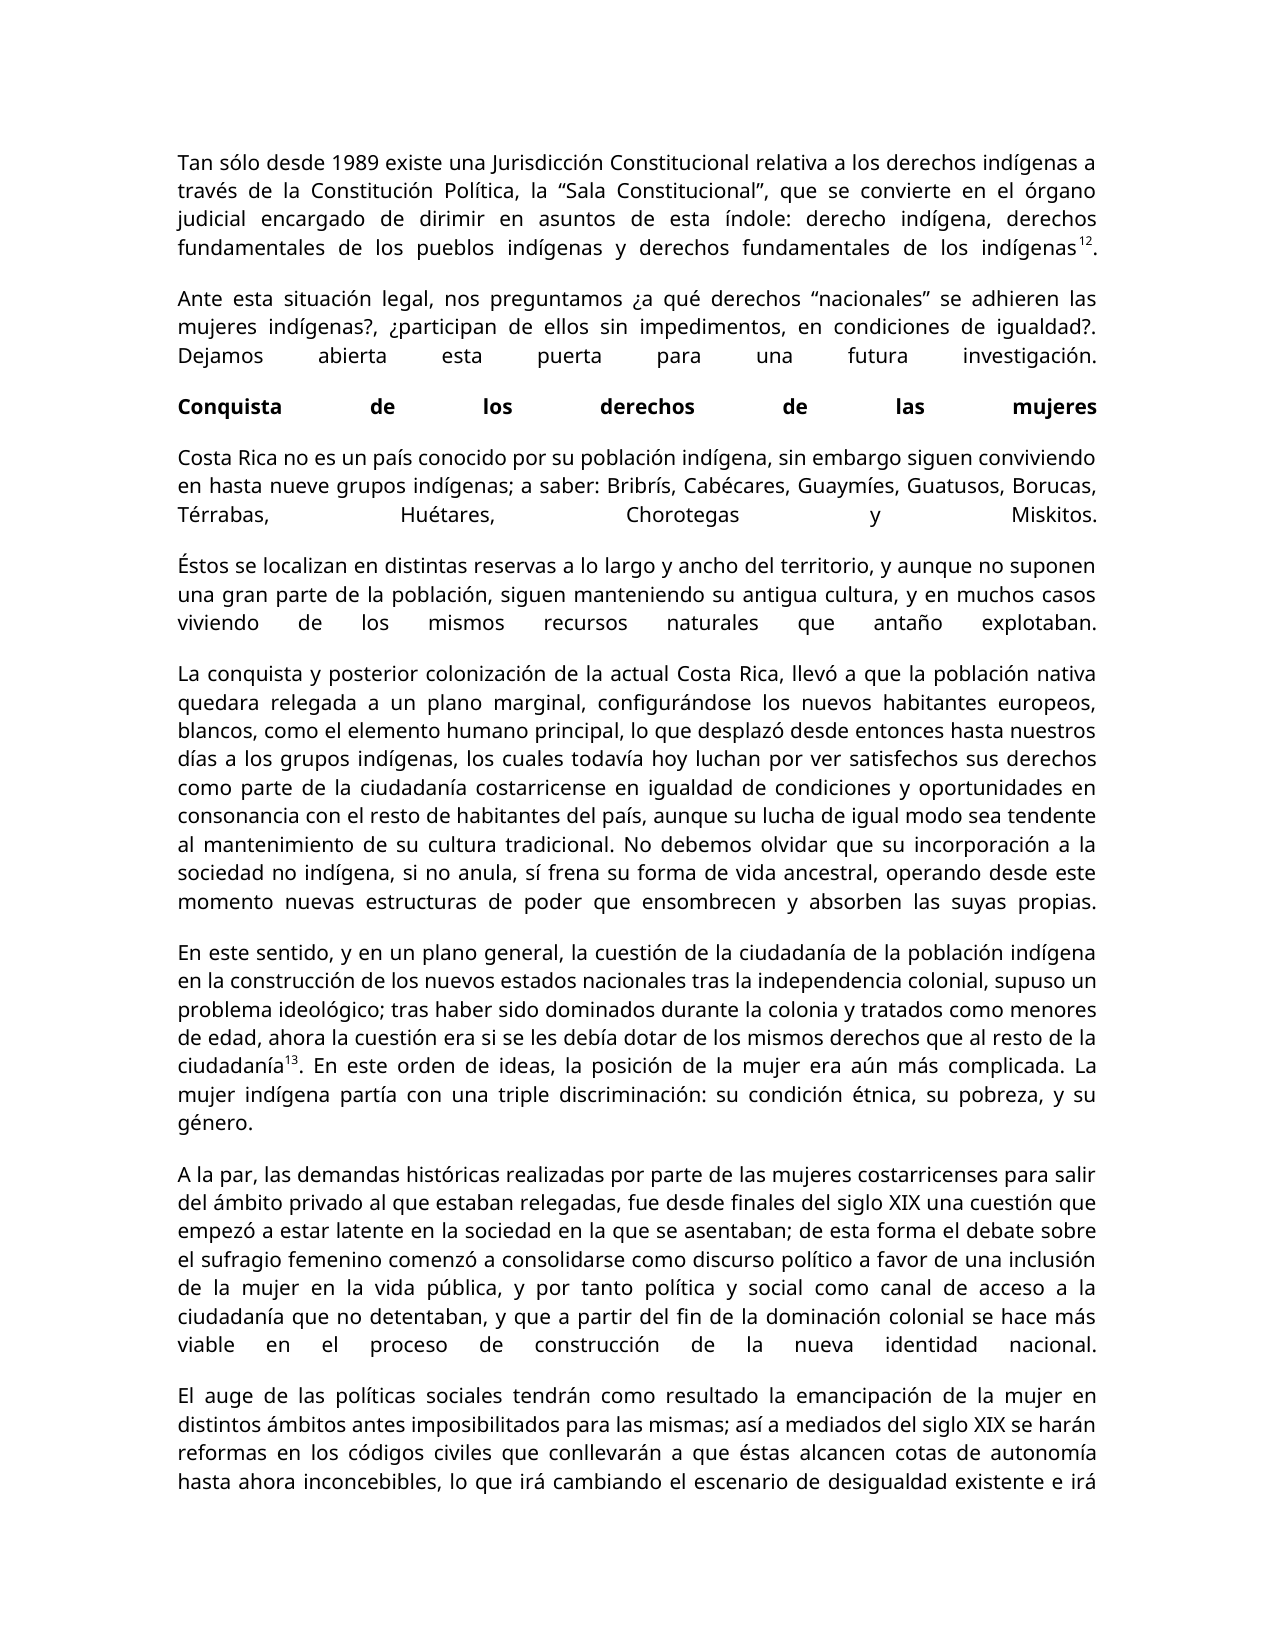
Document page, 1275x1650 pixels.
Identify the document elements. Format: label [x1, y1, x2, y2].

text [177, 148, 1098, 1495]
